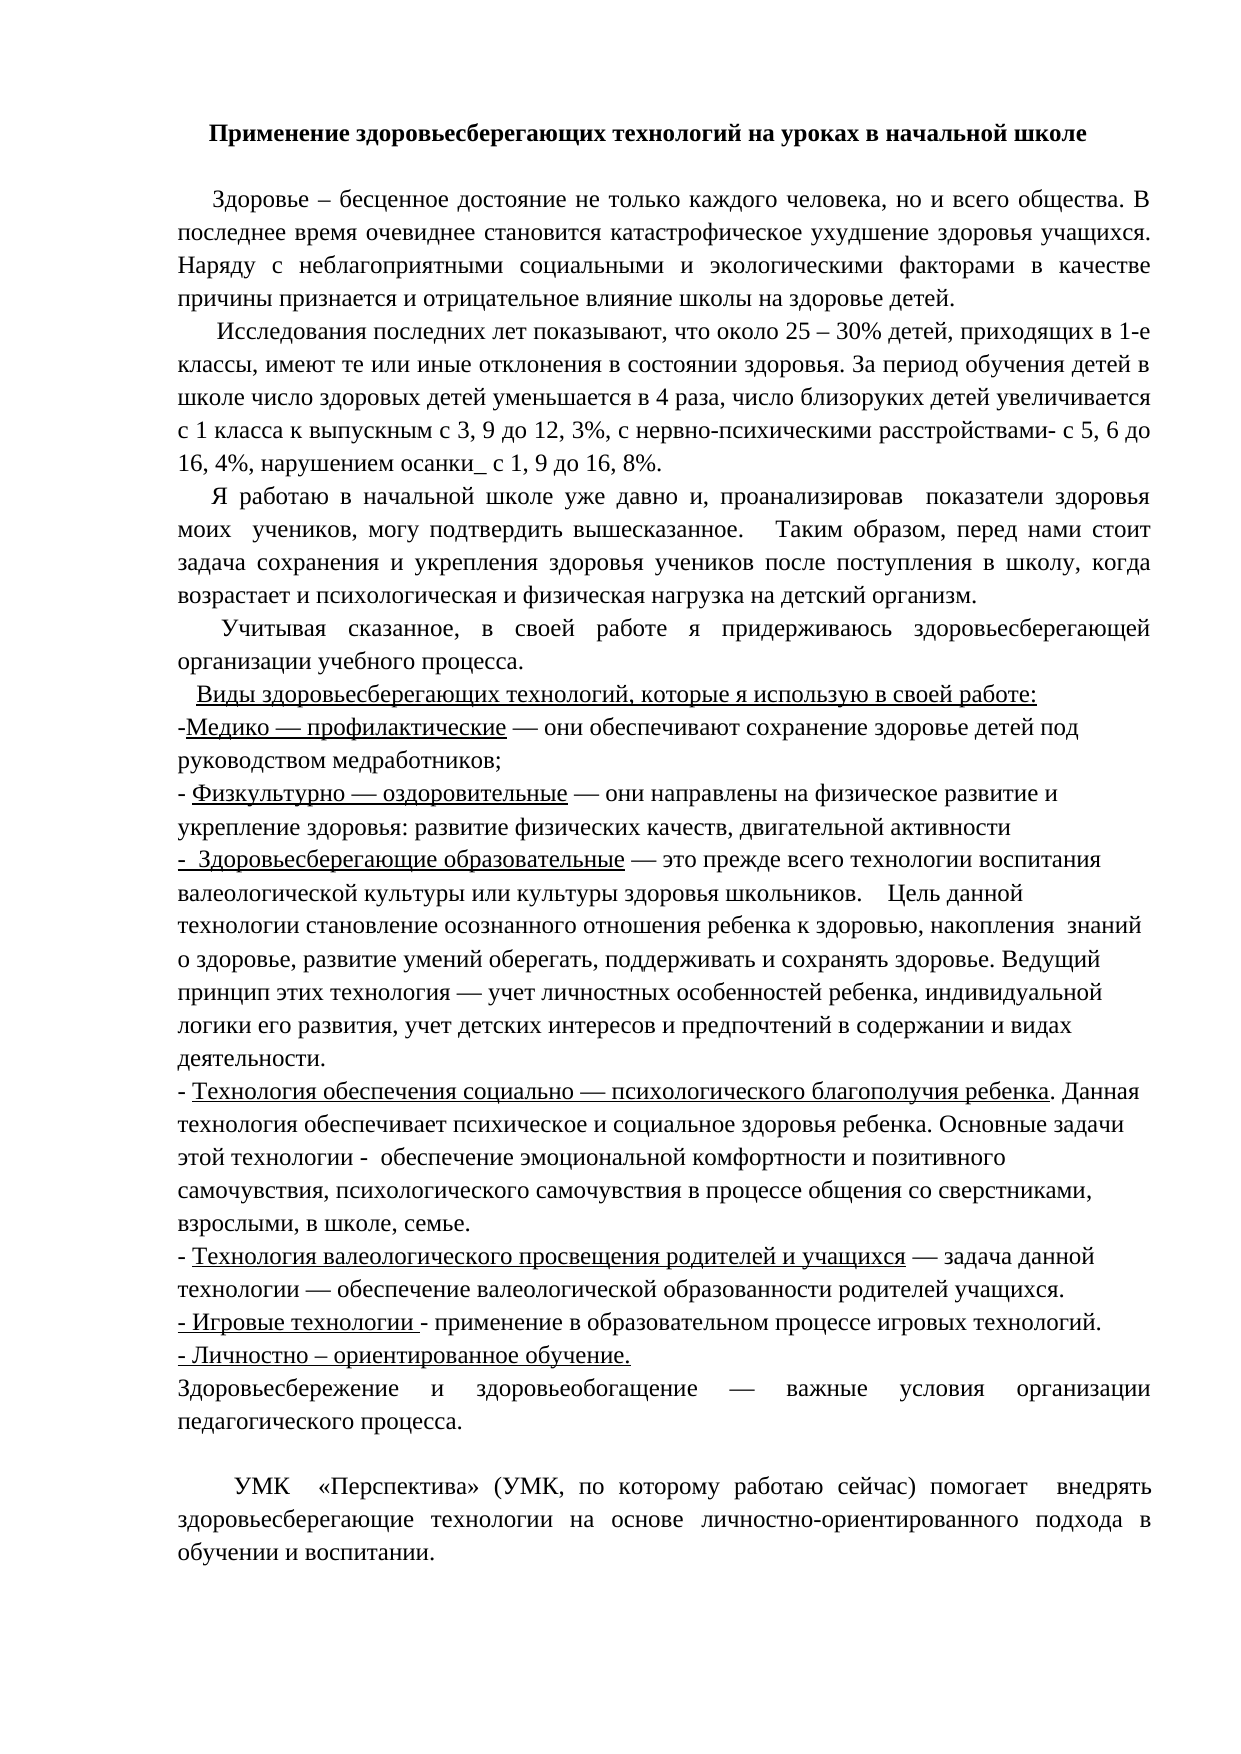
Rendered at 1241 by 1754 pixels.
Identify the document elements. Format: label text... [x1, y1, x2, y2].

text Здоровьесбережение и здоровьеобогащение — важные условия организации педагогического процесса. [177, 1373, 1152, 1435]
text Я работаю в начальной школе уже давно и, проанализировав показатели здоровья моих учеников, могу подтвердить вышесказанное. Таким образом, перед нами стоит задача сохранения и укрепления здоровья учеников после поступления в школу, когда возрастает и психологическая и физическая нагрузка на детский организм. [177, 481, 1152, 609]
text Здоровье – бесценное достояние не только каждого человека, но и всего общества. В последнее время очевиднее становится катастрофическое ухудшение здоровья учащихся. Наряду с неблагоприятными социальными и экологическими факторами в качестве причины признается и отрицательное влияние школы на здоровье детей. [177, 184, 1152, 312]
text УМК «Перспектива» (УМК, по которому работаю сейчас) помогает внедрять здоровьесберегающие технологии на основе личностно-ориентированного подхода в обучении и воспитании. [177, 1471, 1152, 1566]
text Применение здоровьесберегающих технологий на уроках в начальной школе [177, 118, 1152, 147]
text - Личностно – ориентированное обучение. [177, 1340, 1152, 1369]
text - Игровые технологии - применение в образовательном процессе игровых технологий. [177, 1307, 1152, 1336]
text Исследования последних лет показывают, что около 25 – 30% детей, приходящих в 1-е классы, имеют те или иные отклонения в состоянии здоровья. За период обучения детей в школе число здоровых детей уменьшается в 4 раза, число близоруких детей увеличивается с 1 класса к выпускным с 3, 9 до 12, 3%, с нервно-психическими расстройствами- с 5, 6 до 16, 4%, нарушением осанки_ с 1, 9 до 16, 8%. [177, 316, 1152, 477]
text Учитывая сказанное, в своей работе я придерживаюсь здоровьесберегающей организации учебного процесса. [177, 613, 1152, 675]
text Виды здоровьесберегающих технологий, которые я использую в своей работе: -Медико — профилактические — они обеспечивают сохранение здоровье детей под руководством медработников; - Физкультурно — оздоровительные — они направлены на физическое развитие и укрепление здоровья: развитие физических качеств, двигательной активности - Здоровьесберегающие образовательные — это прежде всего технологии воспитания валеологической культуры или культуры здоровья школьников. Цель данной технологии становление осознанного отношения ребенка к здоровью, накопления знаний о здоровье, развитие умений оберегать, поддерживать и сохранять здоровье. Ведущий принцип этих технология — учет личностных особенностей ребенка, индивидуальной логики его развития, учет детских интересов и предпочтений в содержании и видах деятельности. - Технология обеспечения социально — психологического благополучия ребенка. Данная технология обеспечивает психическое и социальное здоровья ребенка. Основные задачи этой технологии - обеспечение эмоциональной комфортности и позитивного самочувствия, психологического самочувствия в процессе общения со сверстниками, взрослыми, в школе, семье. - Технология валеологического просвещения родителей и учащихся — задача данной технологии — обеспечение валеологической образованности родителей учащихся. [177, 679, 1152, 1303]
